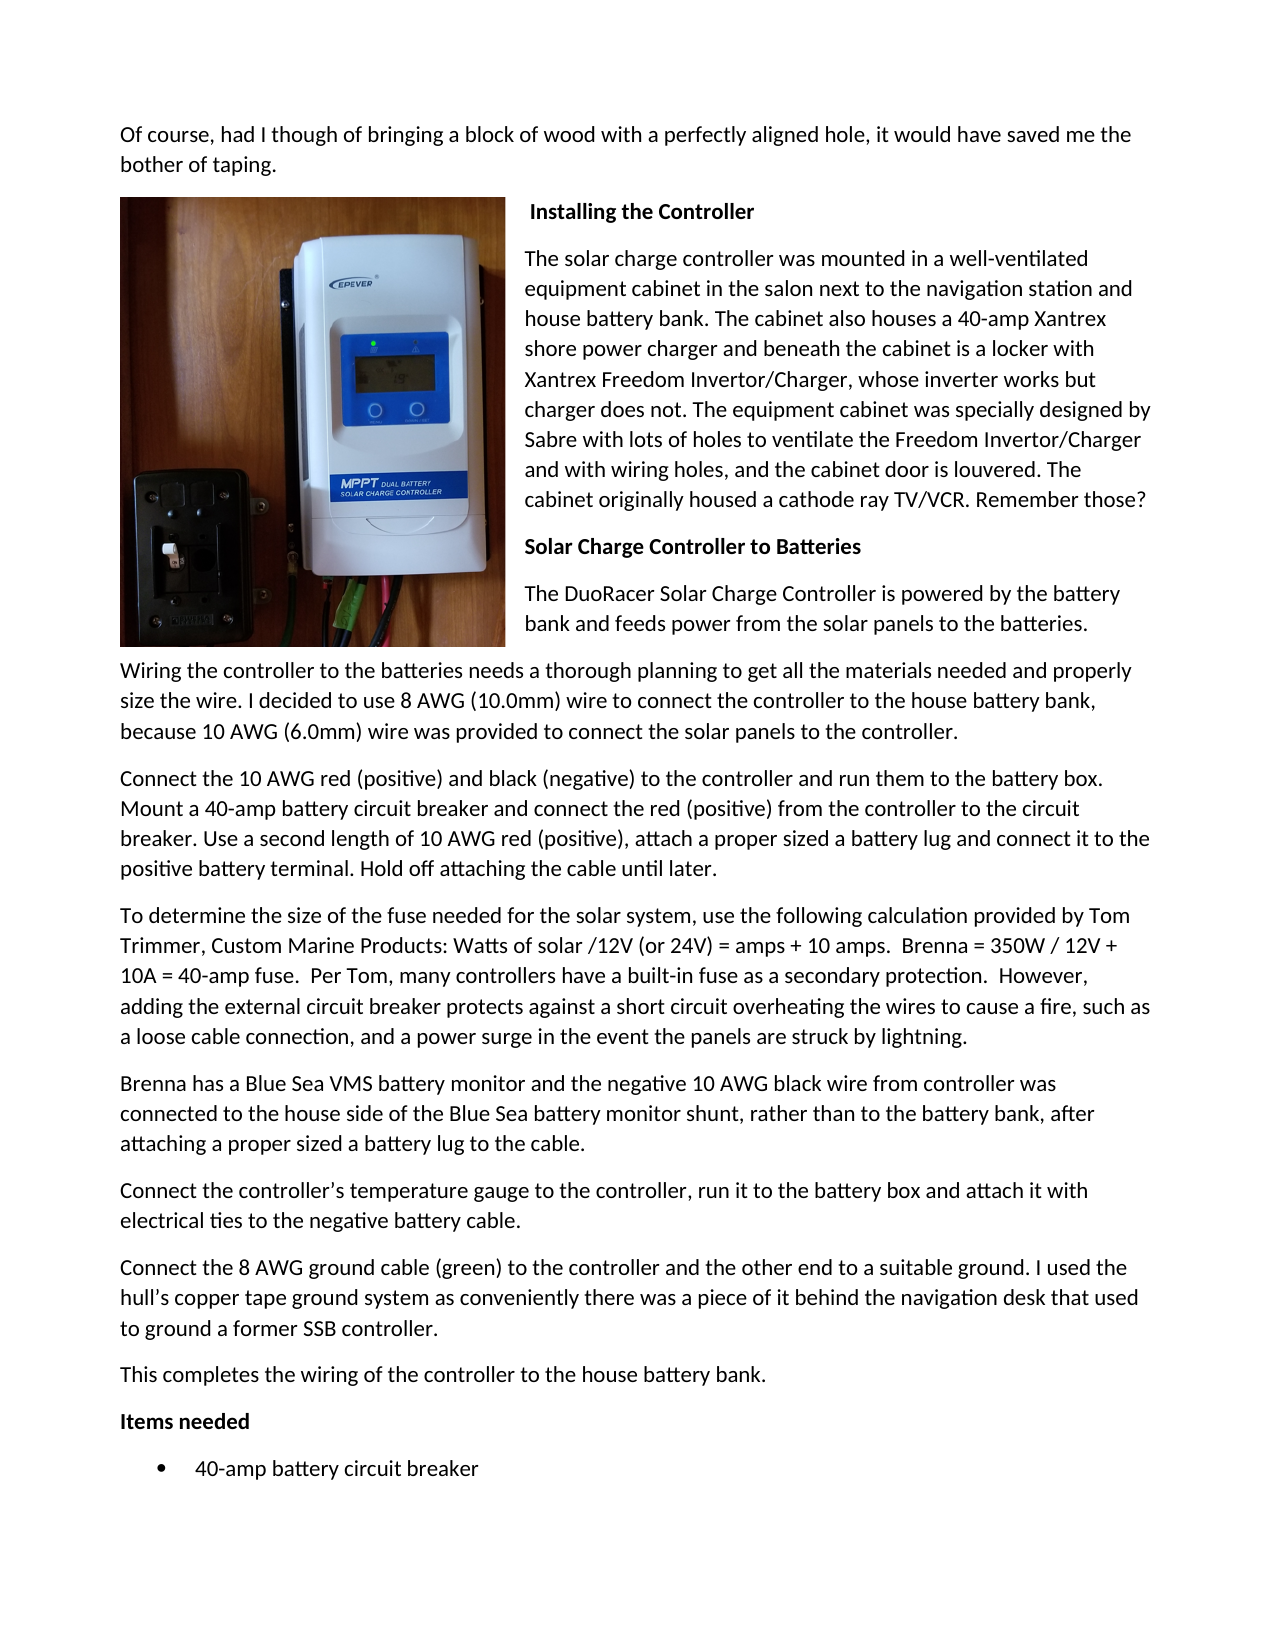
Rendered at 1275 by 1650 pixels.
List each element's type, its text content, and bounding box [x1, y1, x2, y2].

text Items needed [120, 1407, 1155, 1436]
text Solar Charge Controller to Batteries [506, 532, 1155, 561]
text Connect the controller’s temperature gauge to the controller, run it to the battery box and attach it with electrical ties to the negative battery cable. [120, 1176, 1155, 1234]
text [120, 120, 1155, 178]
text Installing the Controller [506, 197, 1155, 225]
text Brenna has a Blue Sea VMS battery monitor and the negative 10 AWG black wire from controller was connected to the house side of the Blue Sea battery monitor shunt, rather than to the battery bank, after attaching a proper sized a battery lug to the cable. [120, 1069, 1155, 1157]
text Connect the 8 AWG ground cable (green) to the controller and the other end to a suitable ground. I used the hull’s copper tape ground system as conveniently there was a piece of it behind the navigation desk that used to ground a former SSB controller. [120, 1253, 1155, 1342]
picture [120, 197, 506, 647]
list 40-amp battery circuit breaker [157, 1454, 1155, 1482]
text This completes the wiring of the controller to the house battery bank. [120, 1361, 1155, 1389]
text Wiring the controller to the batteries needs a thorough planning to get all the materials needed and properly size the wire. I decided to use 8 AWG (10.0mm) wire to connect the controller to the house battery bank, because 10 AWG (6.0mm) wire was provided to connect the solar panels to the controller. [120, 656, 1155, 745]
text To determine the size of the fuse needed for the solar system, use the following calculation provided by Tom Trimmer, Custom Marine Products: Watts of solar /12V (or 24V) = amps + 10 amps. Brenna = 350W / 12V + 10A = 40-amp fuse. Per Tom, many controllers have a built-in fuse as a secondary protection. However, adding the external circuit breaker protects against a short circuit overheating the wires to cause a fire, such as a loose cable connection, and a power surge in the event the panels are struck by lightning. [120, 901, 1155, 1050]
text The solar charge controller was mounted in a well-ventilated equipment cabinet in the salon next to the navigation station and house battery bank. The cabinet also houses a 40-amp Xantrex shore power charger and beneath the cabinet is a locker with Xantrex Freedom Invertor/Charger, whose inverter works but charger does not. The equipment cabinet was specially designed by Sabre with lots of holes to ventilate the Freedom Invertor/Charger and with wiring holes, and the cabinet door is louvered. The cabinet originally housed a cathode ray TV/VCR. Remember those? [506, 244, 1155, 514]
text The DuoRacer Solar Charge Controller is powered by the battery bank and feeds power from the solar panels to the batteries. [506, 579, 1155, 638]
text Connect the 10 AWG red (positive) and black (negative) to the controller and run them to the battery box. Mount a 40-amp battery circuit breaker and connect the red (positive) from the controller to the circuit breaker. Use a second length of 10 AWG red (positive), attach a proper sized a battery lug and connect it to the positive battery terminal. Hold off attaching the cable until later. [120, 764, 1155, 882]
